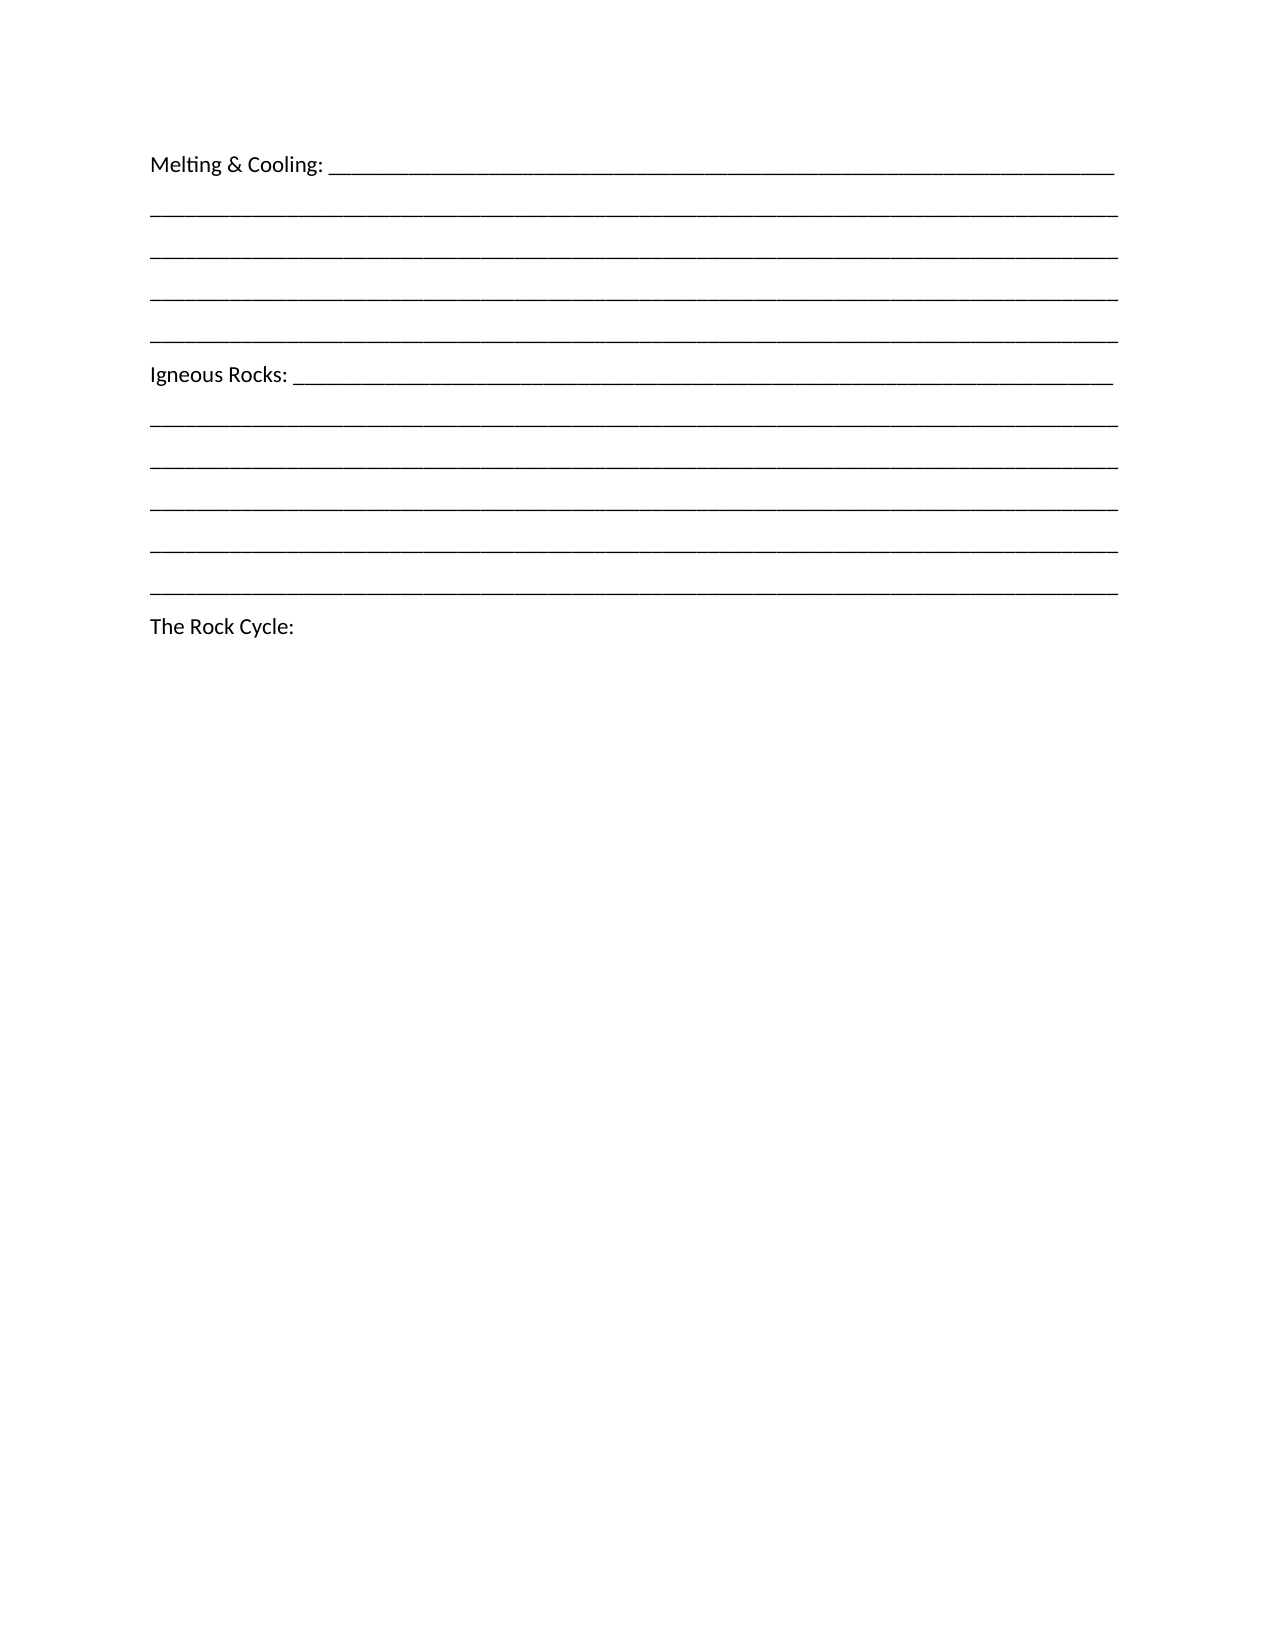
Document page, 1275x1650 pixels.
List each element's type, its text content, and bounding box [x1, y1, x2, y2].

text Melting & Cooling: _____________________________________________________________________ [150, 150, 1125, 178]
text Igneous Rocks: ________________________________________________________________________ [150, 360, 1125, 388]
text The Rock Cycle: [150, 612, 1125, 640]
